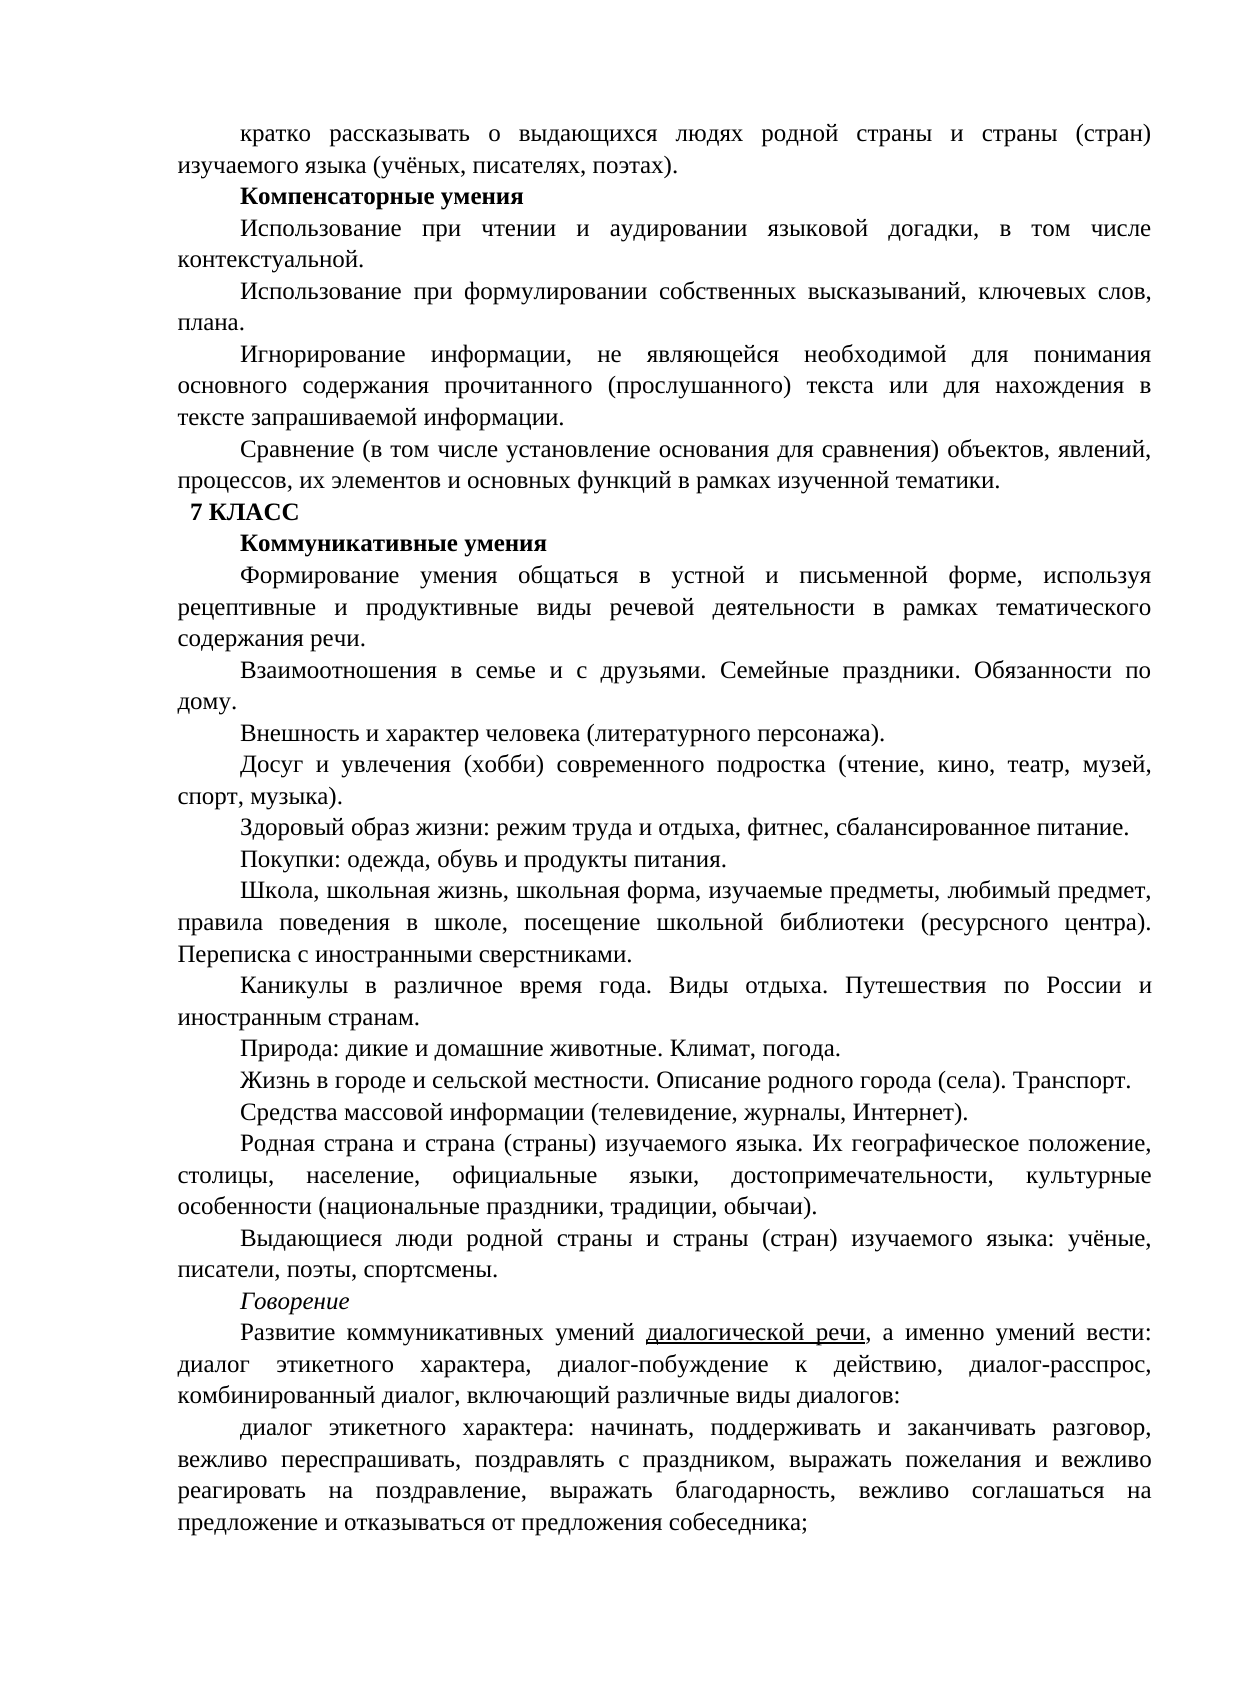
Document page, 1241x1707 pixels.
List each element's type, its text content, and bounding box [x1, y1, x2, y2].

text Использование при чтении и аудировании языковой догадки, в том числе контекстуальной. [177, 213, 1152, 273]
text Природа: дикие и домашние животные. Климат, погода. [177, 1033, 1152, 1062]
text Внешность и характер человека (литературного персонажа). [177, 718, 1152, 747]
text диалог этикетного характера: начинать, поддерживать и заканчивать разговор, вежливо переспрашивать, поздравлять с праздником, выражать пожелания и вежливо реагировать на поздравление, выражать благодарность, вежливо соглашаться на предложение и отказываться от предложения собеседника; [177, 1412, 1152, 1536]
text Сравнение (в том числе установление основания для сравнения) объектов, явлений, процессов, их элементов и основных функций в рамках изученной тематики. [177, 434, 1152, 494]
text Взаимоотношения в семье и с друзьями. Семейные праздники. Обязанности по дому. [177, 655, 1152, 715]
text Игнорирование информации, не являющейся необходимой для понимания основного содержания прочитанного (прослушанного) текста или для нахождения в тексте запрашиваемой информации. [177, 339, 1152, 431]
text Говорение [177, 1286, 1152, 1315]
text Покупки: одежда, обувь и продукты питания. [177, 844, 1152, 873]
text кратко рассказывать о выдающихся людях родной страны и страны (стран) изучаемого языка (учёных, писателях, поэтах). [177, 118, 1152, 178]
text Компенсаторные умения [177, 181, 1152, 210]
text Использование при формулировании собственных высказываний, ключевых слов, плана. [177, 276, 1152, 336]
text 7 КЛАСС [190, 497, 1152, 526]
text Средства массовой информации (телевидение, журналы, Интернет). [177, 1097, 1152, 1125]
text Формирование умения общаться в устной и письменной форме, используя рецептивные и продуктивные виды речевой деятельности в рамках тематического содержания речи. [177, 560, 1152, 652]
text Школа, школьная жизнь, школьная форма, изучаемые предметы, любимый предмет, правила поведения в школе, посещение школьной библиотеки (ресурсного центра). Переписка с иностранными сверстниками. [177, 876, 1152, 967]
text Каникулы в различное время года. Виды отдыха. Путешествия по России и иностранным странам. [177, 970, 1152, 1031]
text Здоровый образ жизни: режим труда и отдыха, фитнес, сбалансированное питание. [177, 812, 1152, 841]
text Выдающиеся люди родной страны и страны (стран) изучаемого языка: учёные, писатели, поэты, спортсмены. [177, 1223, 1152, 1283]
text Коммуникативные умения [177, 528, 1152, 557]
text Развитие коммуникативных умений диалогической речи, а именно умений вести: диалог этикетного характера, диалог-побуждение к действию, диалог-расспрос, комбинированный диалог, включающий различные виды диалогов: [177, 1317, 1152, 1409]
text Жизнь в городе и сельской местности. Описание родного города (села). Транспорт. [177, 1065, 1152, 1094]
text Досуг и увлечения (хобби) современного подростка (чтение, кино, театр, музей, спорт, музыка). [177, 749, 1152, 810]
text Родная страна и страна (страны) изучаемого языка. Их географическое положение, столицы, население, официальные языки, достопримечательности, культурные особенности (национальные праздники, традиции, обычаи). [177, 1128, 1152, 1220]
